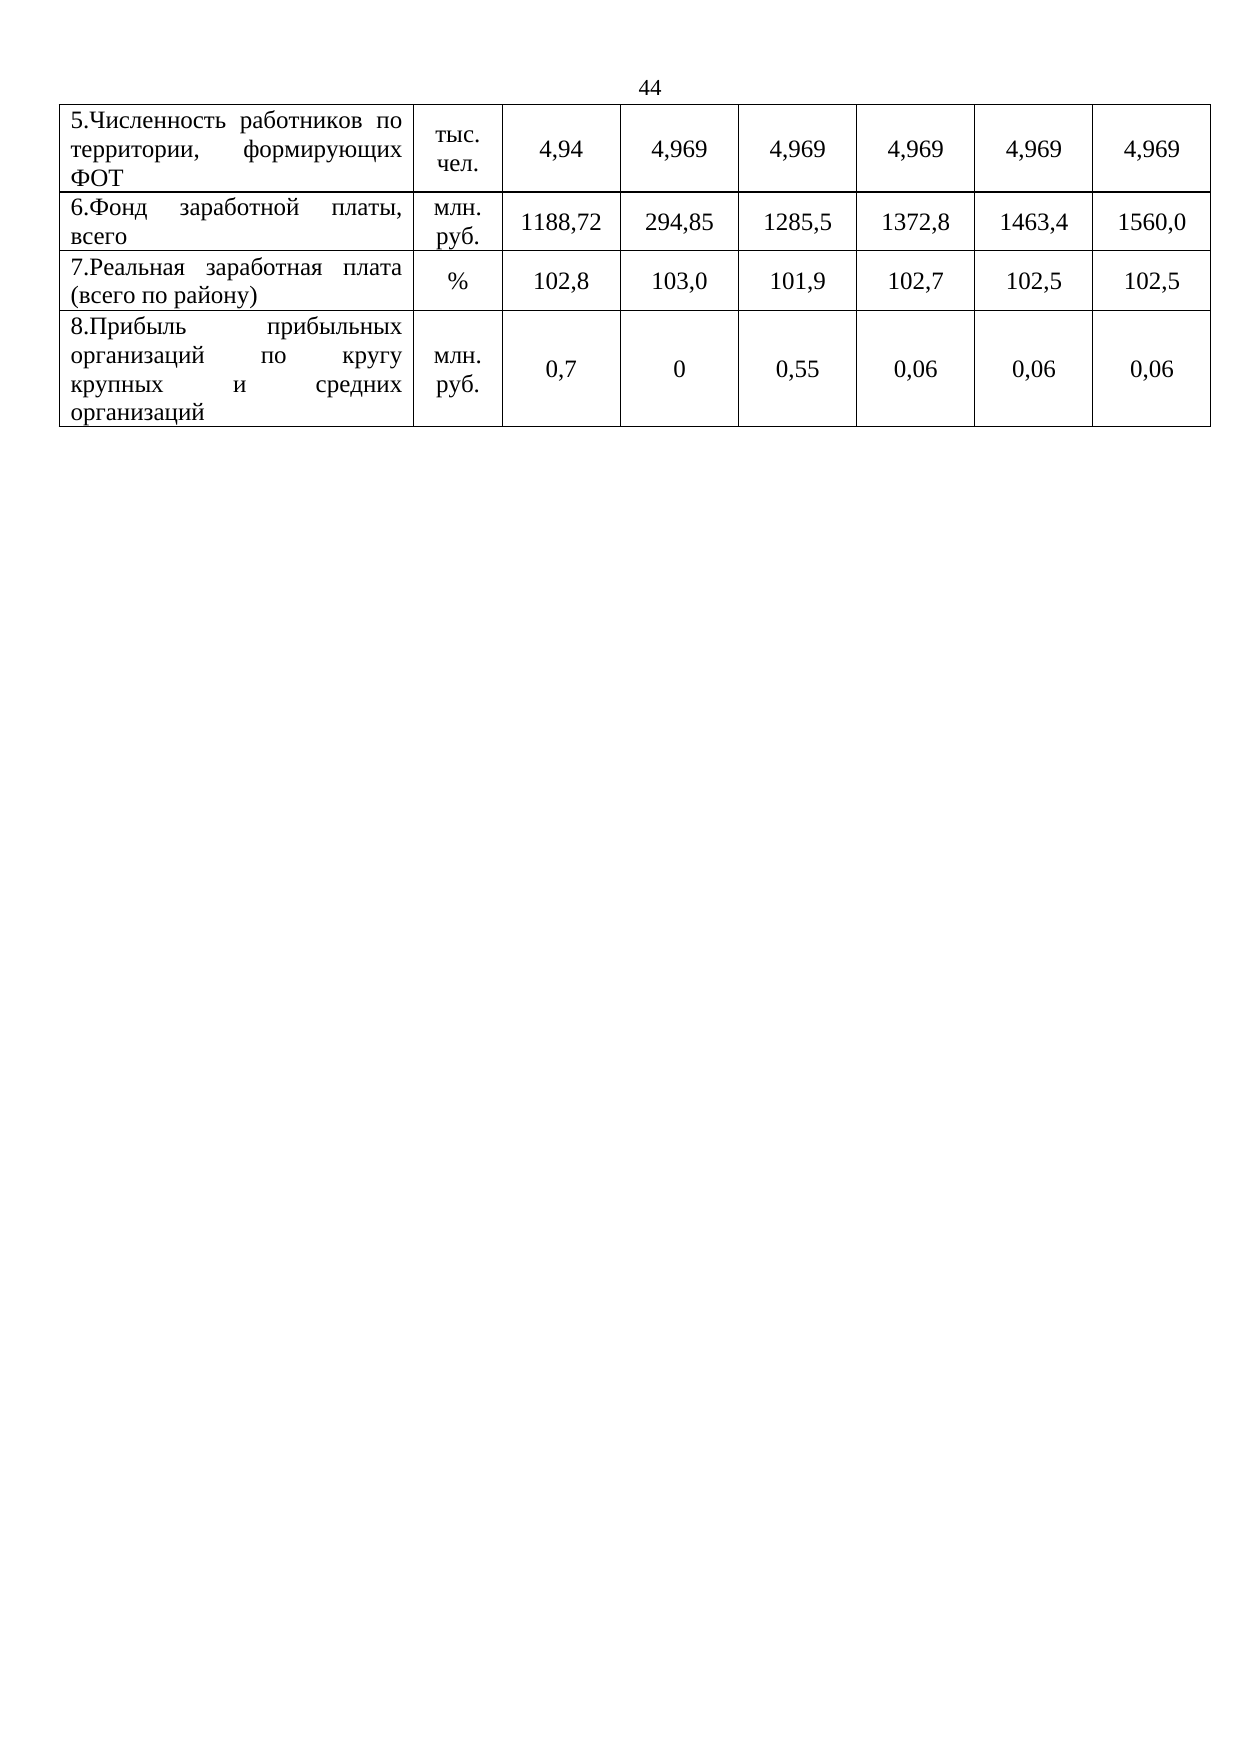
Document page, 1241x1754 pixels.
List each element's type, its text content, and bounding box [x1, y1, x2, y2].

table_cell 4,969 [621, 105, 738, 191]
table_cell 7.Реальная заработная плата (всего по району) [60, 251, 413, 310]
table_cell % [414, 251, 502, 310]
table_cell 8.Прибыль прибыльных организаций по кругу крупных и средних организаций [60, 311, 413, 426]
table_cell 1372,8 [857, 193, 974, 250]
table_cell 103,0 [621, 251, 738, 310]
table_cell 102,5 [1093, 251, 1210, 310]
table_cell млн. руб. [414, 311, 502, 426]
table_cell 5.Численность работников по территории, формирующих ФОТ [60, 105, 413, 191]
table_cell млн. руб. [414, 193, 502, 250]
table_cell тыс. чел. [414, 105, 502, 191]
table_cell 0,55 [739, 311, 856, 426]
table_cell 1463,4 [975, 193, 1092, 250]
table_cell 0 [621, 311, 738, 426]
table_cell 101,9 [739, 251, 856, 310]
table_cell 102,5 [975, 251, 1092, 310]
table_cell 6.Фонд заработной платы, всего [60, 193, 413, 250]
table_cell 294,85 [621, 193, 738, 250]
table_cell 4,969 [857, 105, 974, 191]
table_cell 102,7 [857, 251, 974, 310]
table_cell 0,7 [503, 311, 620, 426]
table_cell 1560,0 [1093, 193, 1210, 250]
table_cell 0,06 [1093, 311, 1210, 426]
table_cell 0,06 [975, 311, 1092, 426]
table_cell 102,8 [503, 251, 620, 310]
table_cell 4,969 [739, 105, 856, 191]
table_cell 4,969 [975, 105, 1092, 191]
table_cell 4,969 [1093, 105, 1210, 191]
table_cell 0,06 [857, 311, 974, 426]
table_cell 1188,72 [503, 193, 620, 250]
table_cell 4,94 [503, 105, 620, 191]
table_cell 1285,5 [739, 193, 856, 250]
